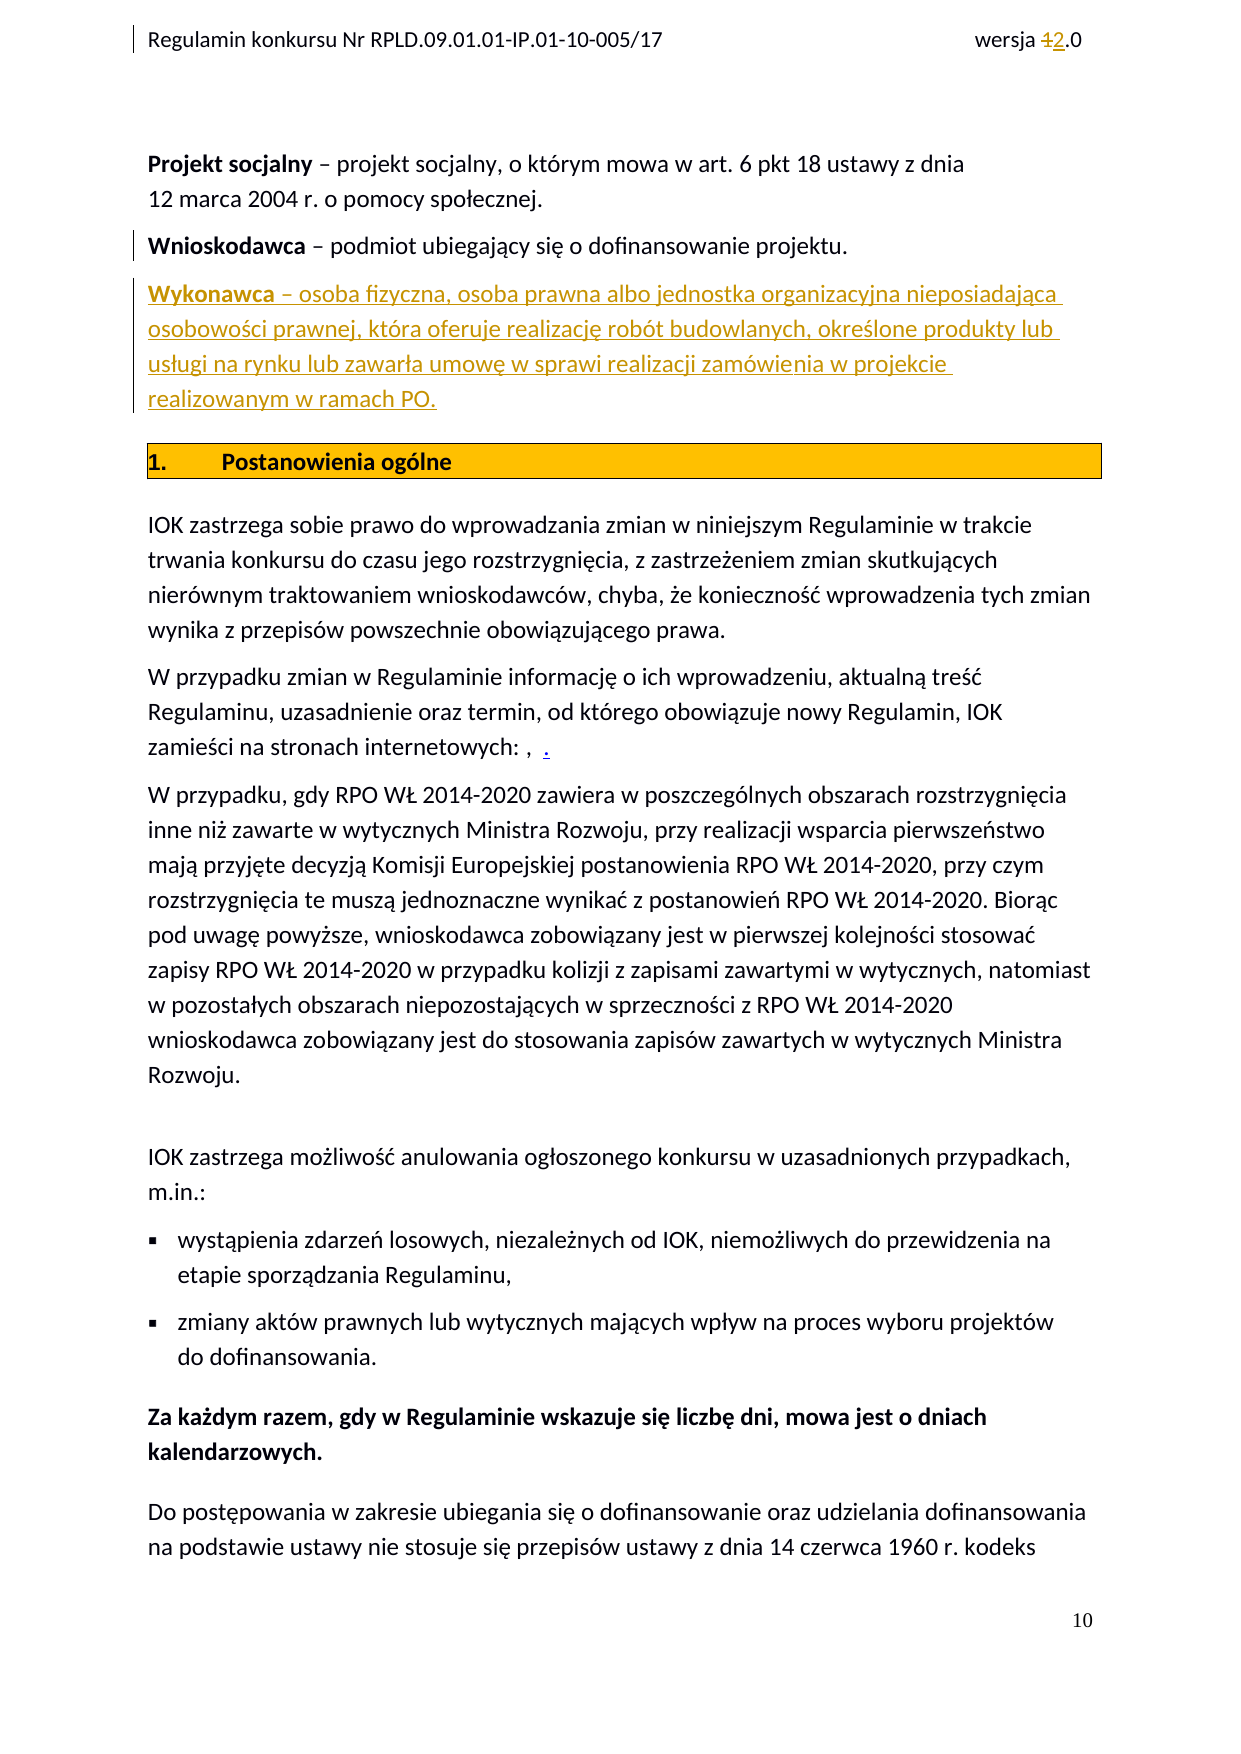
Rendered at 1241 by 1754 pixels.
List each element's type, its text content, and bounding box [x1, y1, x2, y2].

text Projekt socjalny – projekt socjalny, o którym mowa w art. 6 pkt 18 ustawy z dnia 12 marca 2004 r. o pomocy społecznej. [148, 148, 1092, 213]
list Postanowienia ogólne [148, 444, 1101, 478]
list IOK zastrzega możliwość anulowania ogłoszonego konkursu w uzasadnionych przypadkach, m.in.: [148, 1141, 1092, 1207]
list Za każdym razem, gdy w Regulaminie wskazuje się liczbę dni, mowa jest o dniach kalendarzowych. [148, 1401, 1092, 1467]
list W przypadku, gdy RPO WŁ 2014-2020 zawiera w poszczególnych obszarach rozstrzygnięcia inne niż zawarte w wytycznych Ministra Rozwoju, przy realizacji wsparcia pierwszeństwo mają przyjęte decyzją Komisji Europejskiej postanowienia RPO WŁ 2014-2020, przy czym rozstrzygnięcia te muszą jednoznaczne wynikać z postanowień RPO WŁ 2014-2020. Biorąc pod uwagę powyższe, wnioskodawca zobowiązany jest w pierwszej kolejności stosować zapisy RPO WŁ 2014-2020 w przypadku kolizji z zapisami zawartymi w wytycznych, natomiast w pozostałych obszarach niepozostających w sprzeczności z RPO WŁ 2014-2020 wnioskodawca zobowiązany jest do stosowania zapisów zawartych w wytycznych Ministra Rozwoju. [148, 779, 1092, 1089]
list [148, 1496, 1092, 1562]
list wystąpienia zdarzeń losowych, niezależnych od IOK, niemożliwych do przewidzenia na etapie sporządzania Regulaminu, [148, 1224, 1092, 1289]
text IOK zastrzega sobie prawo do wprowadzania zmian w niniejszym Regulaminie w trakcie trwania konkursu do czasu jego rozstrzygnięcia, z zastrzeżeniem zmian skutkujących nierównym traktowaniem wnioskodawców, chyba, że konieczność wprowadzenia tych zmian wynika z przepisów powszechnie obowiązującego prawa. [148, 509, 1092, 644]
text W przypadku zmian w Regulaminie informację o ich wprowadzeniu, aktualną treść Regulaminu, uzasadnienie oraz termin, od którego obowiązuje nowy Regulamin, IOK zamieści na stronach internetowych: www.rpo.wup.lodz.pl, www.funduszeeuropejskie.gov.pl. [148, 661, 1092, 762]
list zmiany aktów prawnych lub wytycznych mających wpływ na proces wyboru projektów do dofinansowania. [148, 1306, 1092, 1372]
text Wnioskodawca – podmiot ubiegający się o dofinansowanie projektu. [148, 230, 1092, 261]
